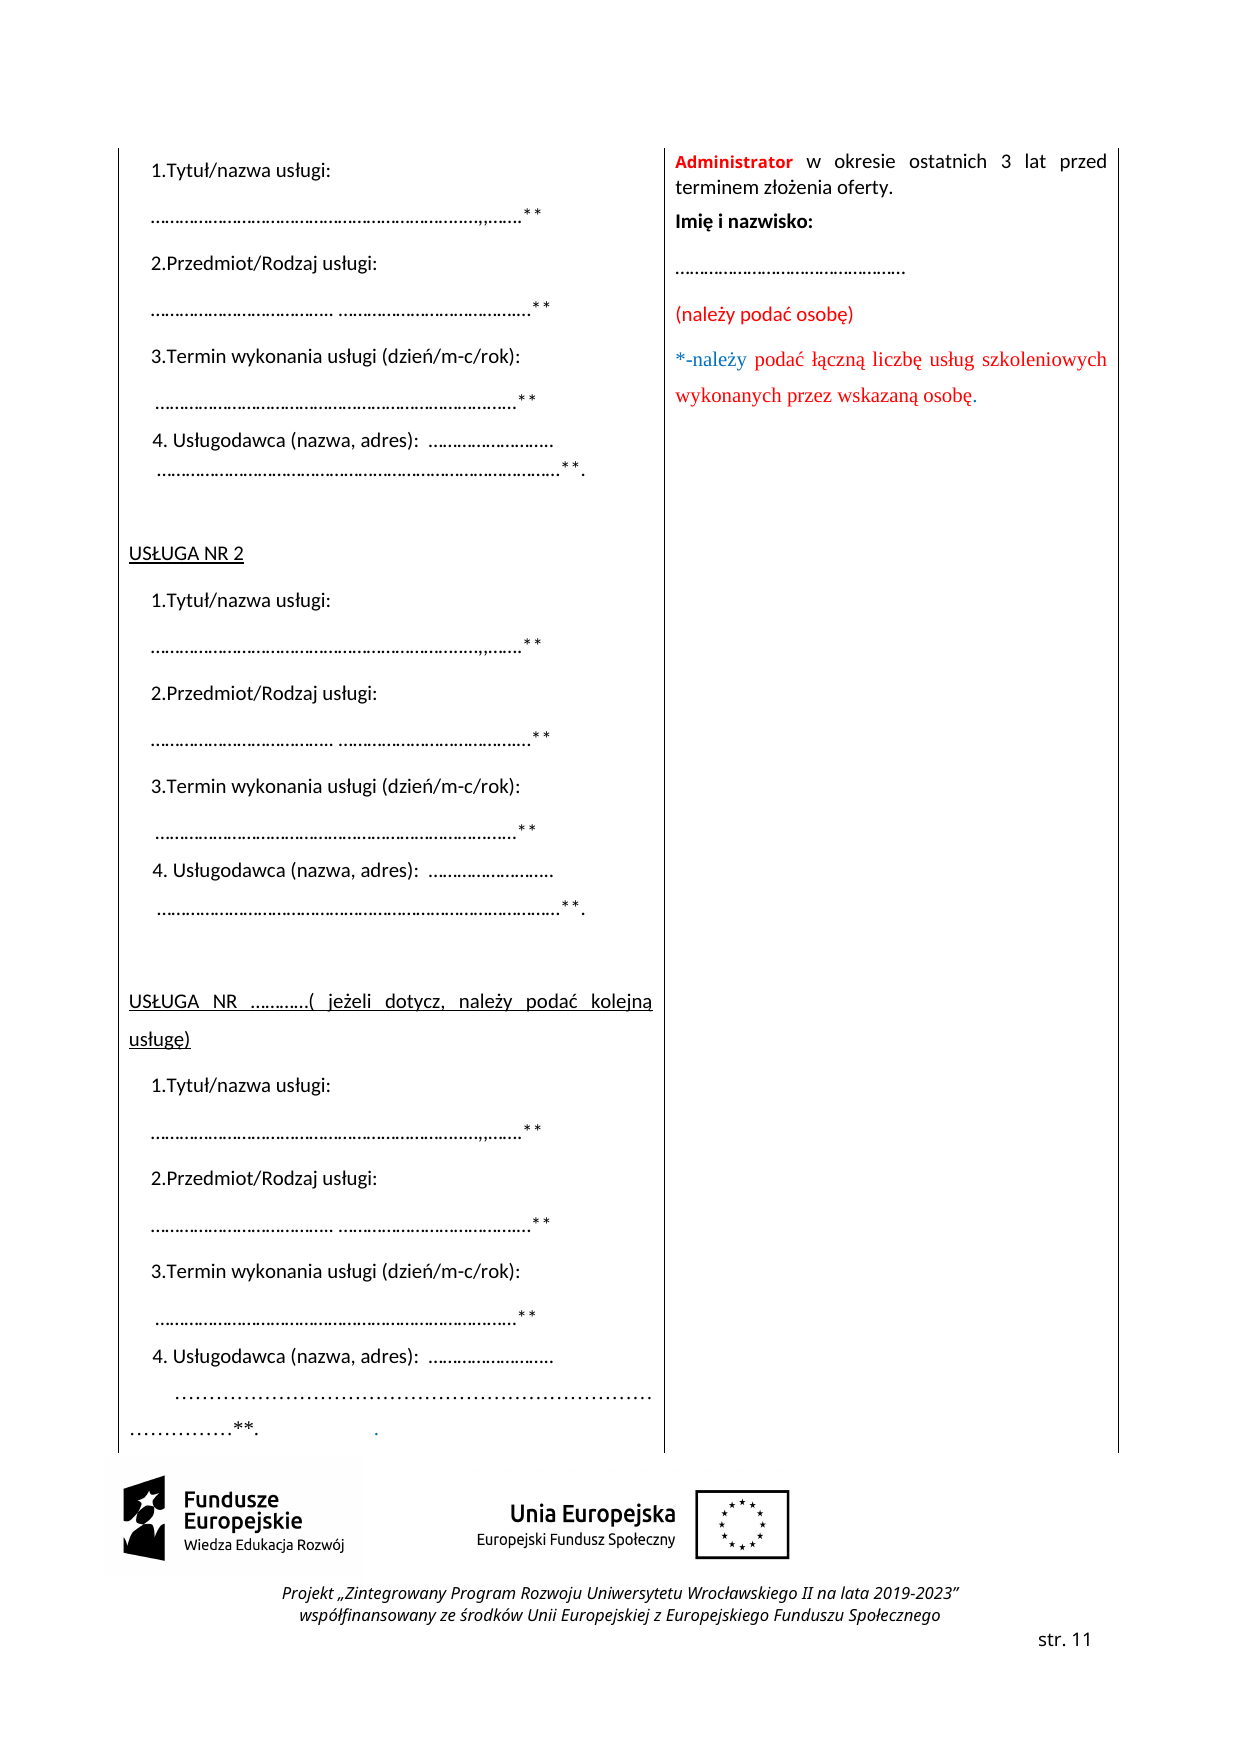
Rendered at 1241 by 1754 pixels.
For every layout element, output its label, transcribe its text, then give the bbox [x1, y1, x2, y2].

picture [103, 1454, 364, 1582]
picture [457, 1467, 810, 1582]
